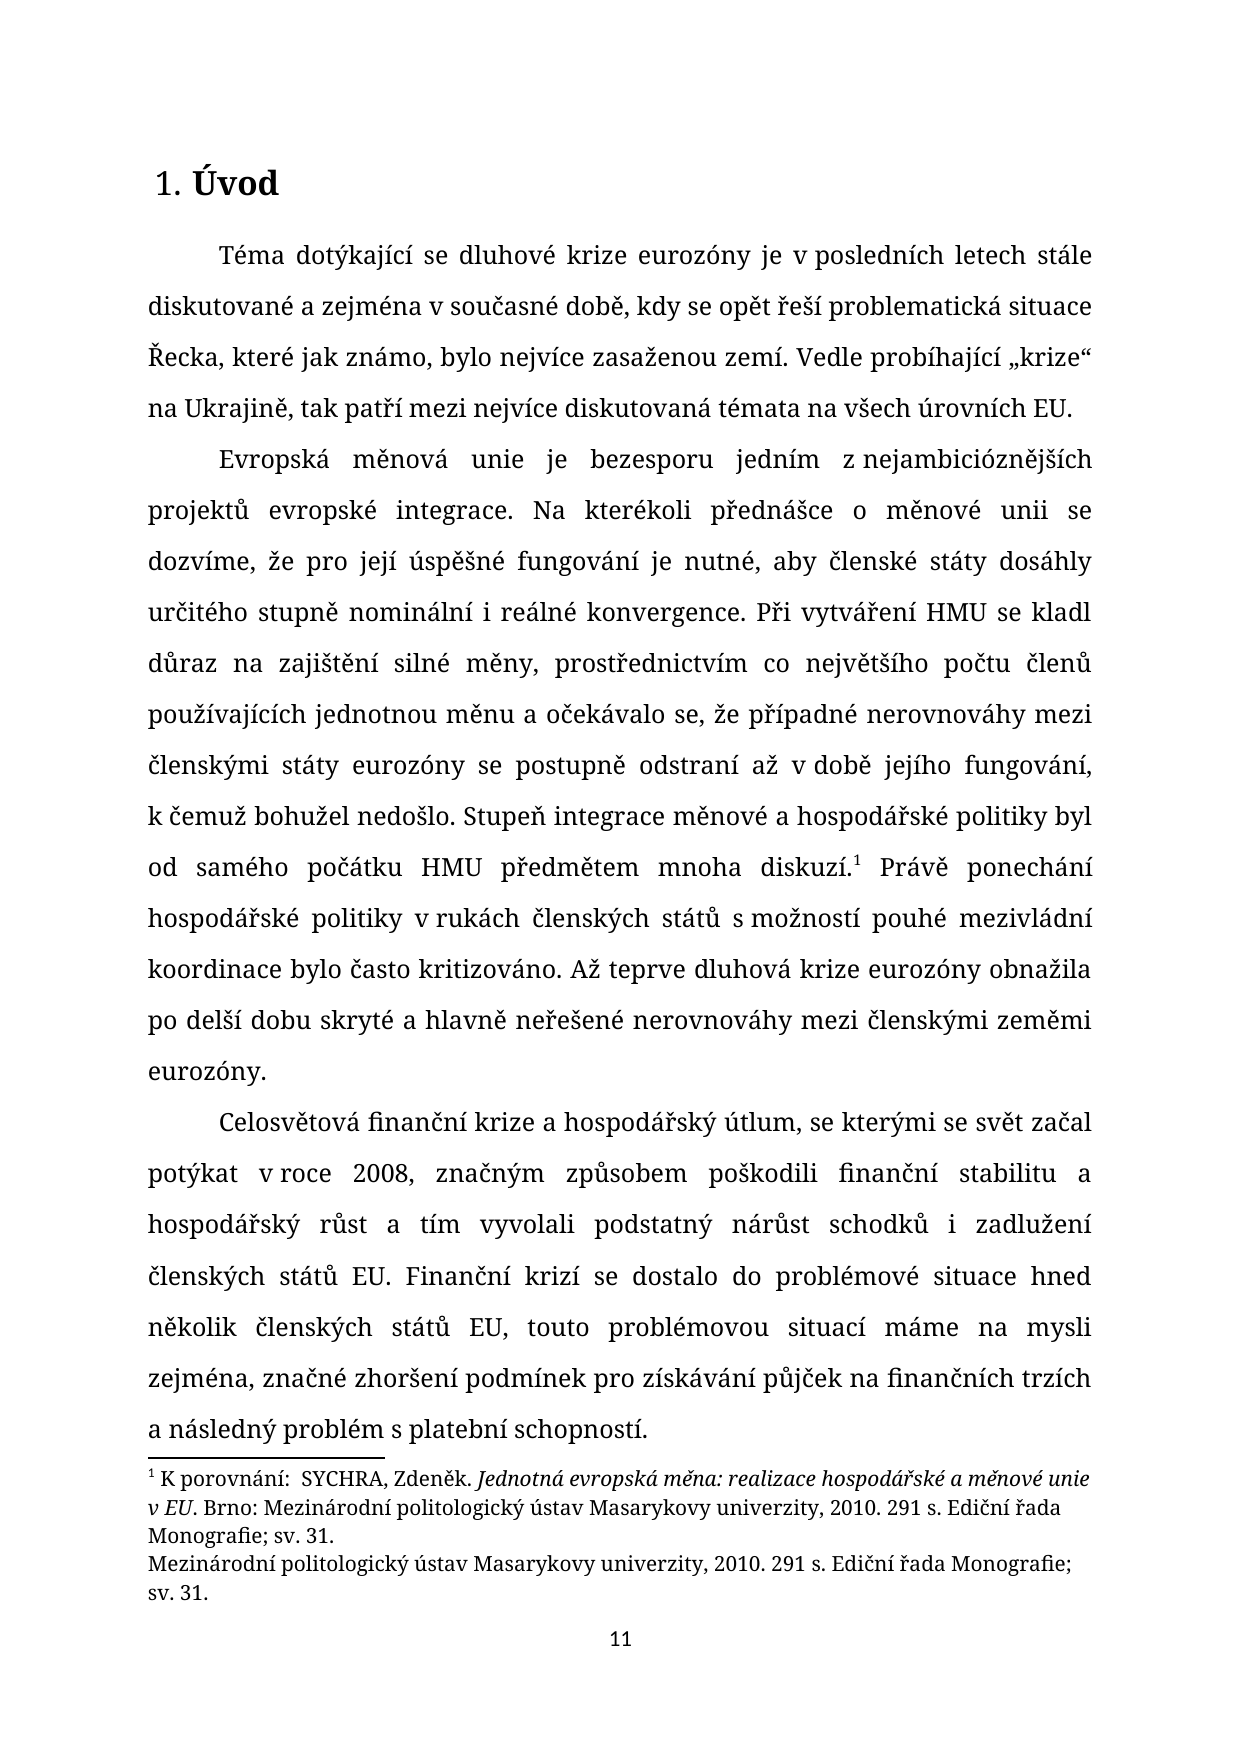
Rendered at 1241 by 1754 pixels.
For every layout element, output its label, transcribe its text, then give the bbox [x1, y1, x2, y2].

text Celosvětová finanční krize a hospodářský útlum, se kterými se svět začal potýkat v roce 2008, značným způsobem poškodili finanční stabilitu a hospodářský růst a tím vyvolali podstatný nárůst schodků i zadlužení členských států EU. Finanční krizí se dostalo do problémové situace hned několik členských států EU, touto problémovou situací máme na mysli zejména, značné zhoršení podmínek pro získávání půjček na finančních trzích a následný problém s platební schopností. [148, 1105, 1093, 1445]
subtitle Úvod [154, 160, 1093, 206]
text Evropská měnová unie je bezesporu jedním z nejambicióznějších projektů evropské integrace. Na kterékoli přednášce o měnové unii se dozvíme, že pro její úspěšné fungování je nutné, aby členské státy dosáhly určitého stupně nominální i reálné konvergence. Při vytváření HMU se kladl důraz na zajištění silné měny, prostřednictvím co největšího počtu členů používajících jednotnou měnu a očekávalo se, že případné nerovnováhy mezi členskými státy eurozóny se postupně odstraní až v době jejího fungování, k čemuž bohužel nedošlo. Stupeň integrace měnové a hospodářské politiky byl od samého počátku HMU předmětem mnoha diskuzí. Právě ponechání hospodářské politiky v rukách členských států s možností pouhé mezivládní koordinace bylo často kritizováno. Až teprve dluhová krize eurozóny obnažila po delší dobu skryté a hlavně neřešené nerovnováhy mezi členskými zeměmi eurozóny. [148, 441, 1093, 1088]
text Téma dotýkající se dluhové krize eurozóny je v posledních letech stále diskutované a zejména v současné době, kdy se opět řeší problematická situace Řecka, které jak známo, bylo nejvíce zasaženou zemí. Vedle probíhající „krize“ na Ukrajině, tak patří mezi nejvíce diskutovaná témata na všech úrovních EU. [148, 237, 1093, 424]
